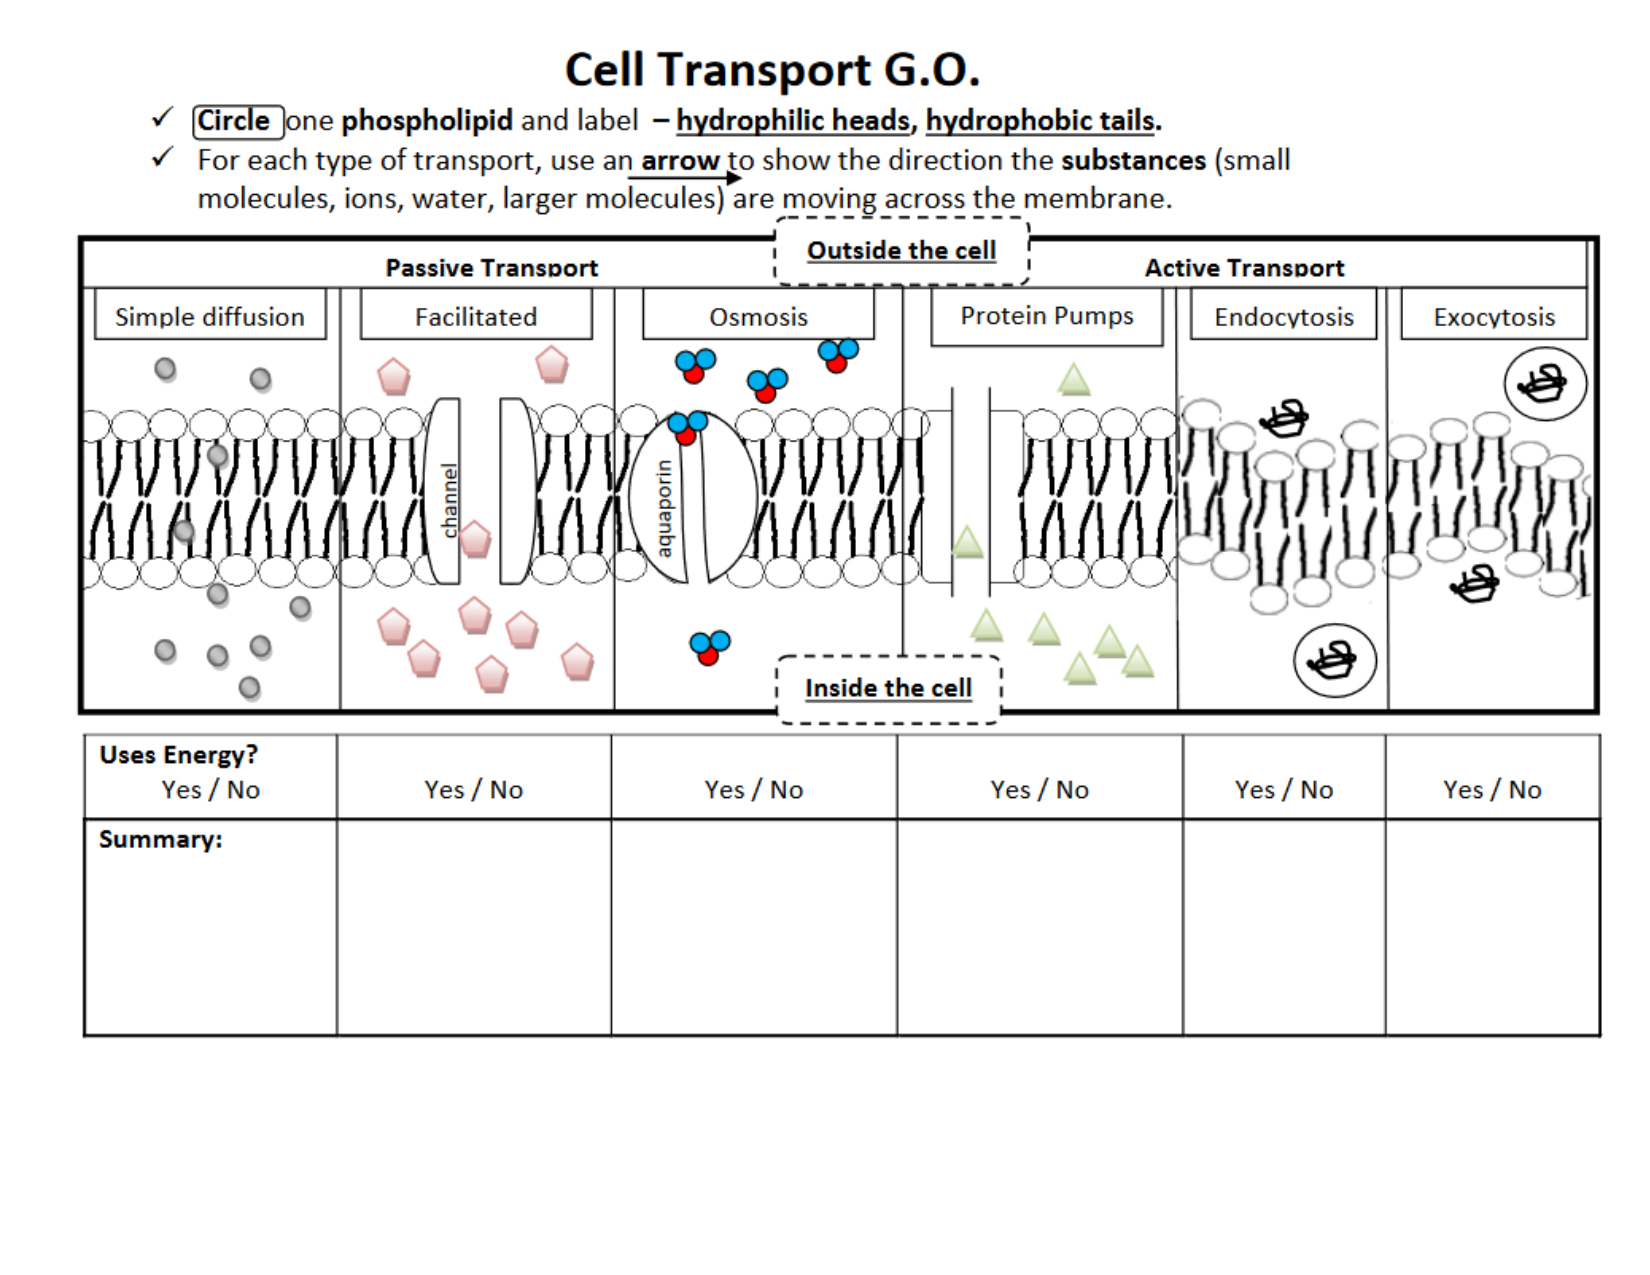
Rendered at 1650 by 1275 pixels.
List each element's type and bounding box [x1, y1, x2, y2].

picture [56, 46, 1605, 1050]
